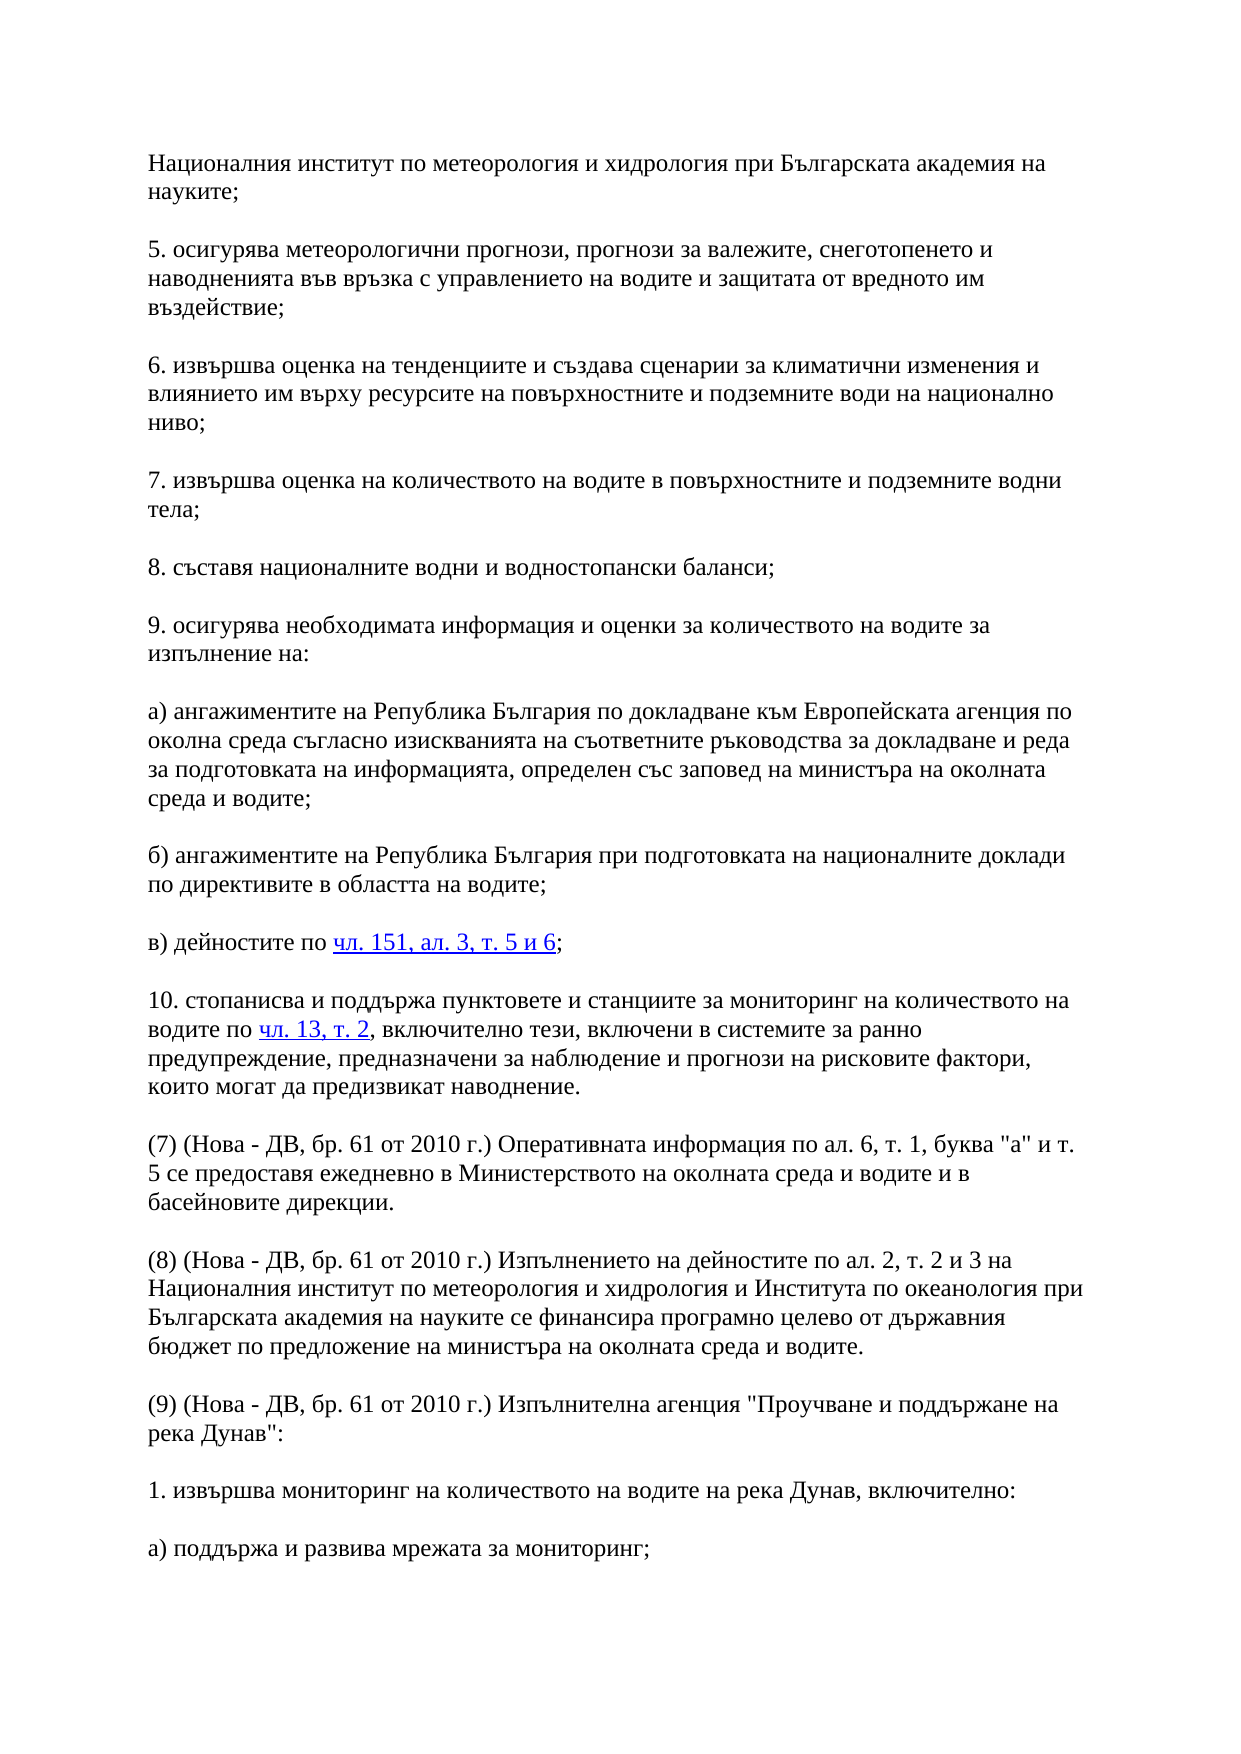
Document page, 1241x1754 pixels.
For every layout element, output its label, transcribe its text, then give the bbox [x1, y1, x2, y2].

text 1. извършва мониторинг на количеството на водите на река Дунав, включително: [148, 1476, 1093, 1504]
text 8. съставя националните водни и водностопански баланси; [148, 552, 1093, 581]
text а) поддържа и развива мрежата за мониторинг; [148, 1533, 1093, 1562]
text в) дейностите по чл. 151, ал. 3, т. 5 и 6; [148, 927, 1093, 956]
text 5. осигурява метеорологични прогнози, прогнози за валежите, снеготопенето и наводненията във връзка с управлението на водите и защитата от вредното им въздействие; [148, 234, 1093, 321]
text (9) (Нова - ДВ, бр. 61 от 2010 г.) Изпълнителна агенция "Проучване и поддържане на река Дунав": [148, 1389, 1093, 1446]
text 9. осигурява необходимата информация и оценки за количеството на водите за изпълнение на: [148, 610, 1093, 667]
text б) ангажиментите на Република България при подготовката на националните доклади по директивите в областта на водите; [148, 841, 1093, 898]
text 6. извършва оценка на тенденциите и създава сценарии за климатични изменения и влиянието им върху ресурсите на повърхностните и подземните води на национално ниво; [148, 350, 1093, 436]
text (7) (Нова - ДВ, бр. 61 от 2010 г.) Оперативната информация по ал. 6, т. 1, буква "а" и т. 5 се предоставя ежедневно в Министерството на околната среда и водите и в басейновите дирекции. [148, 1129, 1093, 1216]
text 10. стопанисва и поддържа пунктовете и станциите за мониторинг на количеството на водите по чл. 13, т. 2, включително тези, включени в системите за ранно предупреждение, предназначени за наблюдение и прогнози на рисковите фактори, които могат да предизвикат наводнение. [148, 985, 1093, 1100]
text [148, 148, 1093, 205]
text а) ангажиментите на Република България по докладване към Европейската агенция по околна среда съгласно изискванията на съответните ръководства за докладване и реда за подготовката на информацията, определен със заповед на министъра на околната среда и водите; [148, 696, 1093, 811]
text 7. извършва оценка на количеството на водите в повърхностните и подземните водни тела; [148, 465, 1093, 523]
text (8) (Нова - ДВ, бр. 61 от 2010 г.) Изпълнението на дейностите по ал. 2, т. 2 и 3 на Националния институт по метеорология и хидрология и Института по океанология при Българската академия на науките се финансира програмно целево от държавния бюджет по предложение на министъра на околната среда и водите. [148, 1245, 1093, 1360]
